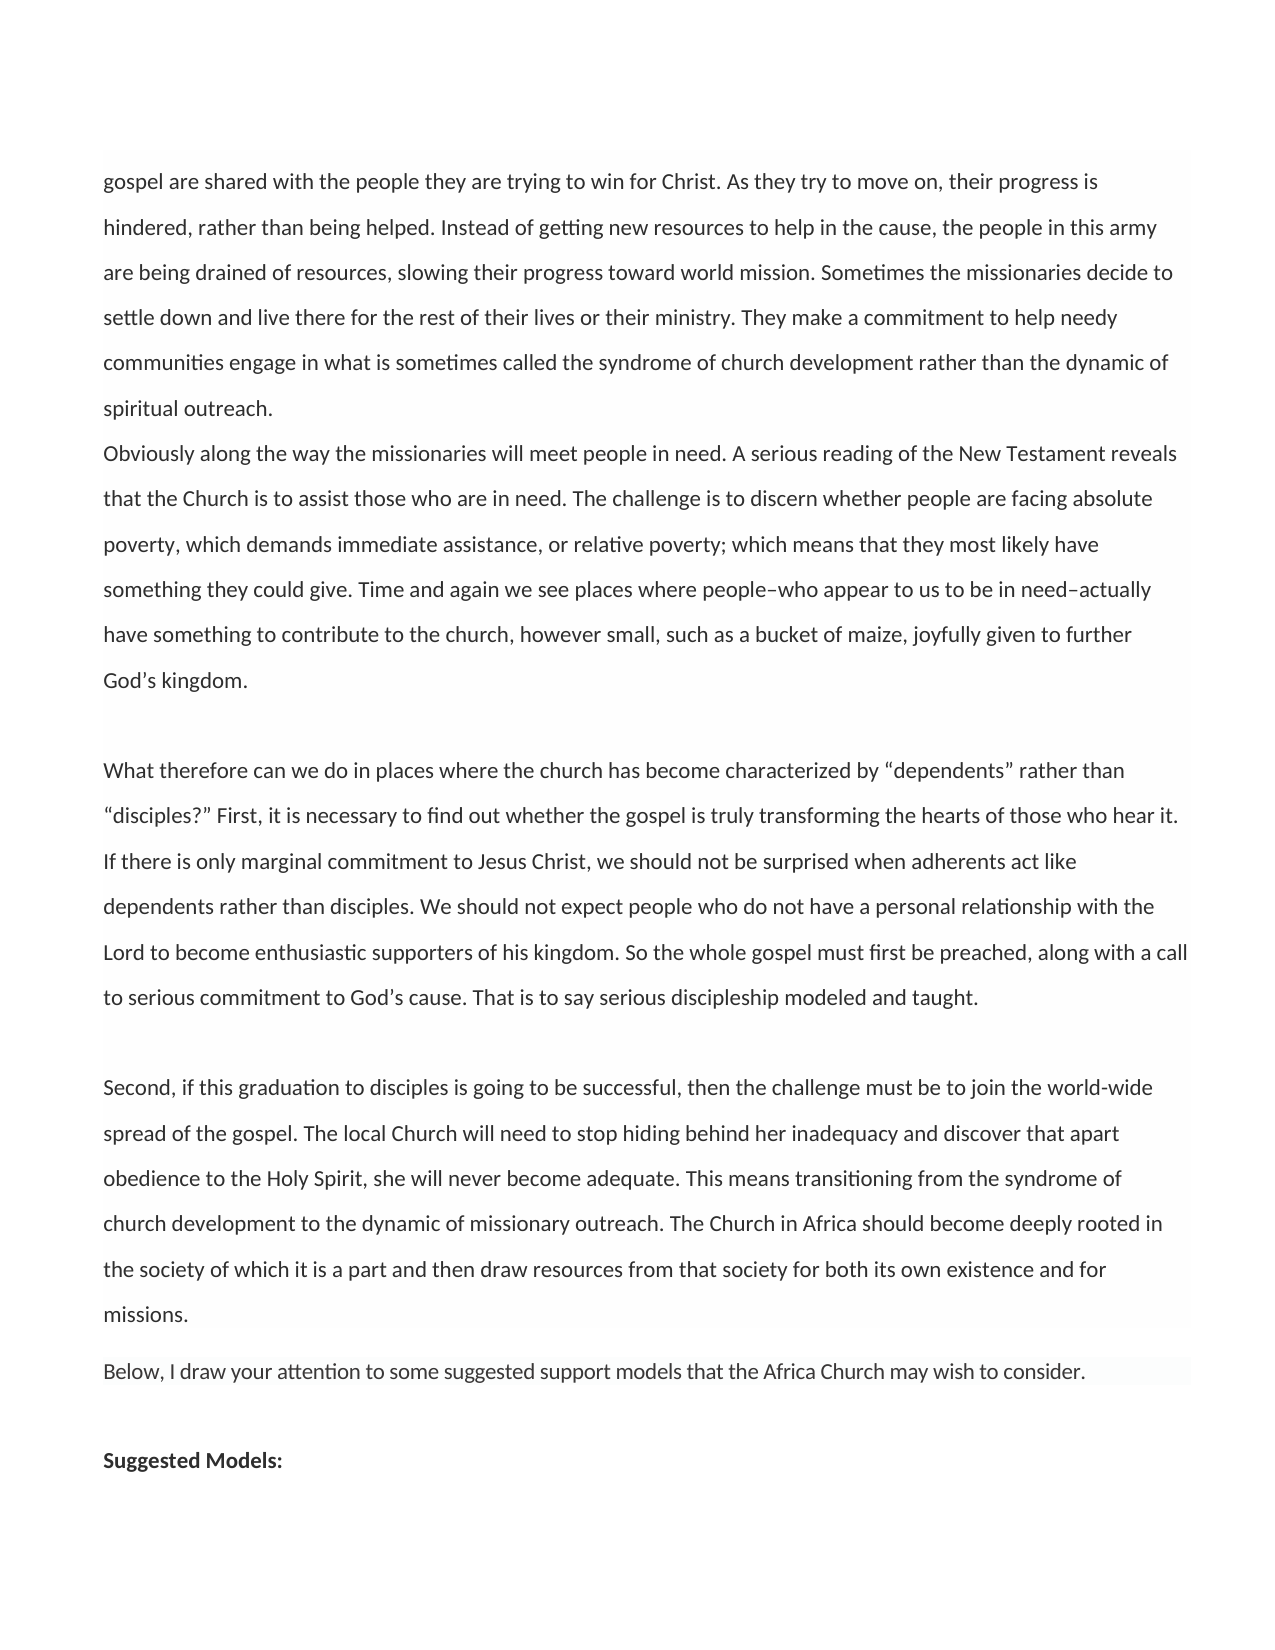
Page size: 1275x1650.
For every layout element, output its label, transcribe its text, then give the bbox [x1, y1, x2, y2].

text What therefore can we do in places where the church has become characterized by “dependents” rather than “disciples?” First, it is necessary to find out whether the gospel is truly transforming the hearts of those who hear it. If there is only marginal commitment to Jesus Christ, we should not be surprised when adherents act like dependents rather than disciples. We should not expect people who do not have a personal relationship with the Lord to become enthusiastic supporters of his kingdom. So the whole gospel must first be preached, along with a call to serious commitment to God’s cause. That is to say serious discipleship modeled and taught. [103, 739, 1191, 1011]
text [103, 150, 1191, 422]
text Second, if this graduation to disciples is going to be successful, then the challenge must be to join the world-wide spread of the gospel. The local Church will need to stop hiding behind her inadequacy and discover that apart obedience to the Holy Spirit, she will never become adequate. This means transitioning from the syndrome of church development to the dynamic of missionary outreach. The Church in Africa should become deeply rooted in the society of which it is a part and then draw resources from that society for both its own existence and for missions. [103, 1056, 1191, 1328]
text Below, I draw your attention to some suggested support models that the Africa Church may wish to consider. [103, 1357, 1191, 1385]
text Obviously along the way the missionaries will meet people in need. A serious reading of the New Testament reveals that the Church is to assist those who are in need. The challenge is to discern whether people are facing absolute poverty, which demands immediate assistance, or relative poverty; which means that they most likely have something they could give. Time and again we see places where people–who appear to us to be in need–actually have something to contribute to the church, however small, such as a bucket of maize, joyfully given to further God’s kingdom. [103, 422, 1191, 694]
text Suggested Models: [103, 1428, 1191, 1474]
